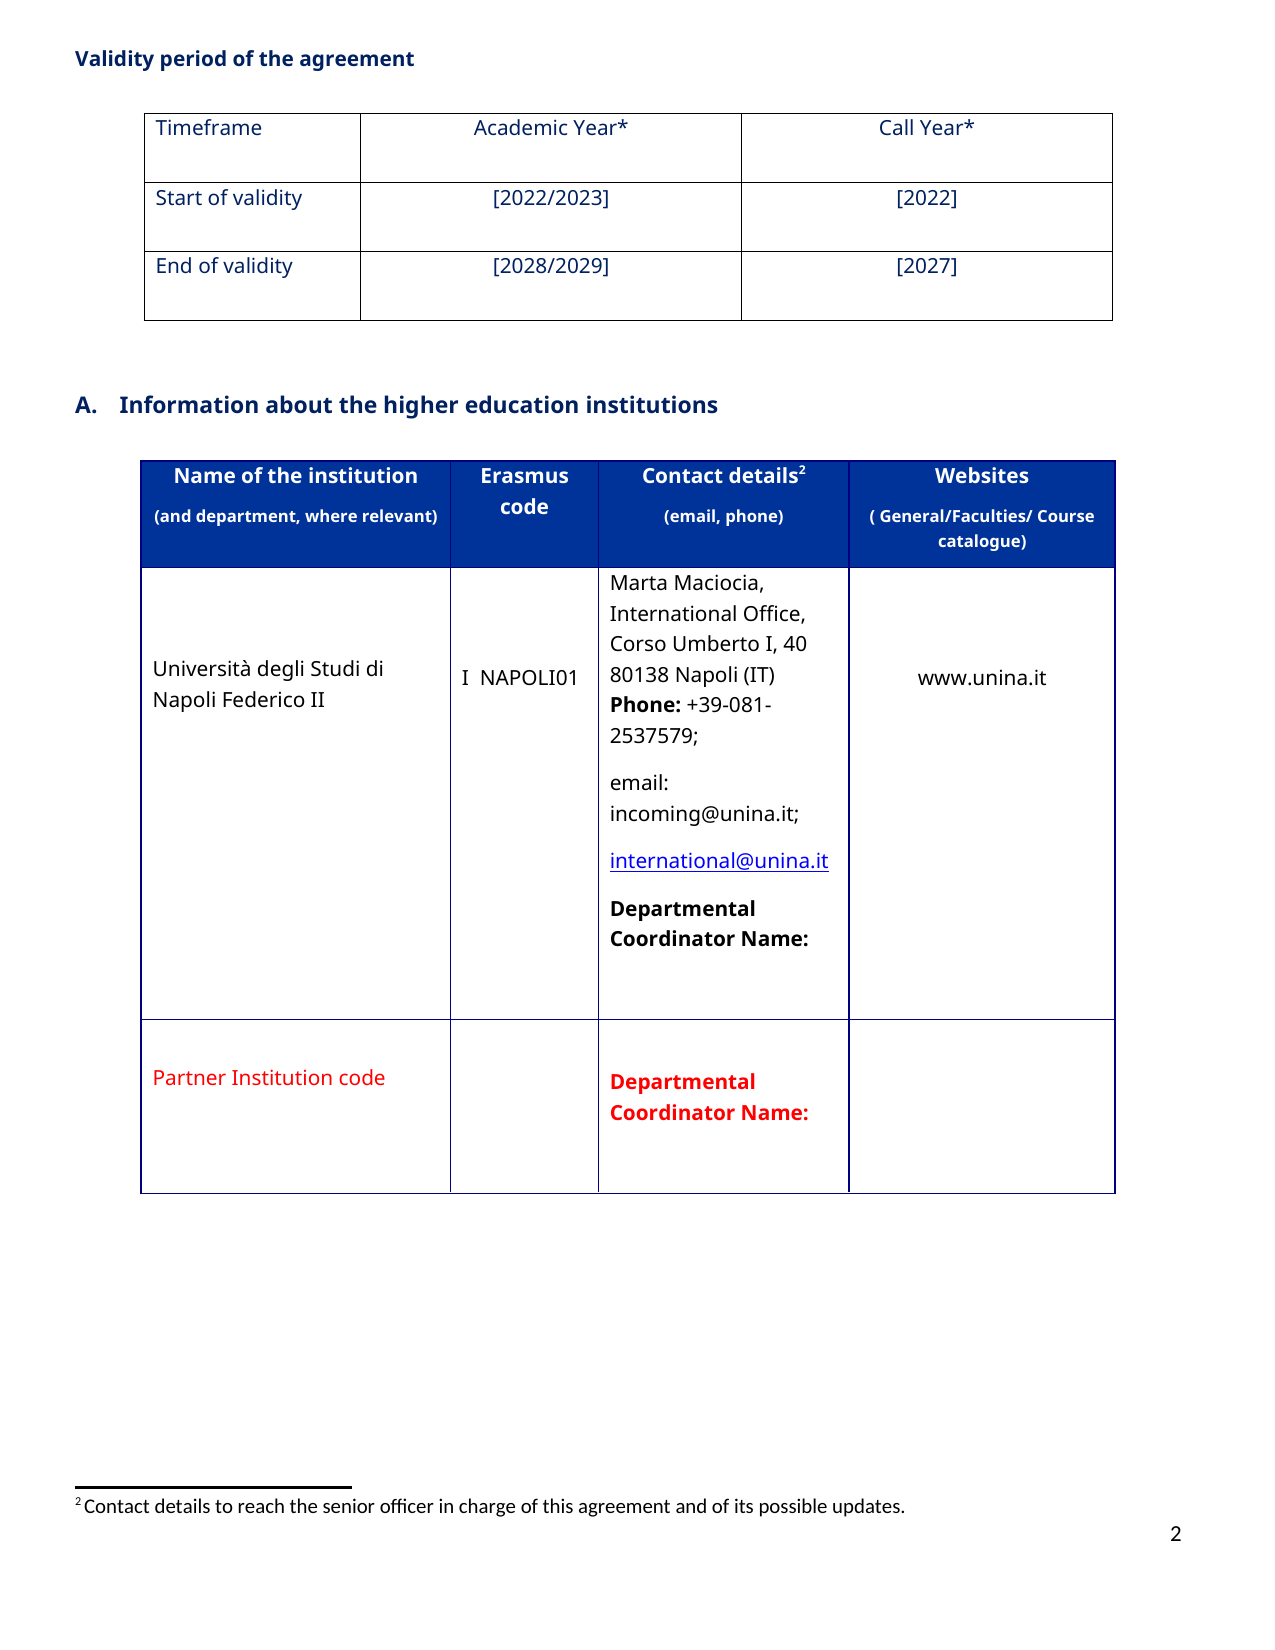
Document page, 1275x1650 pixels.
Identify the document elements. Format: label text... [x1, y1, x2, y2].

table_cell Partner Institution code [142, 1020, 450, 1192]
table_cell Marta Maciocia, International Office, Corso Umberto I, 40 80138 Napoli (IT) Phone: +39-081-2537579; email: incoming@unina.it; international@unina.it Departmental Coordinator Name: [599, 568, 848, 1019]
table_header Contact details (email, phone) [599, 462, 848, 567]
table_header Call Year* [742, 114, 1112, 182]
table_cell [2027] [742, 252, 1112, 320]
table_cell Start of validity [145, 183, 360, 251]
table_header Academic Year* [361, 114, 741, 182]
text A. Information about the higher education institutions [75, 389, 1181, 420]
table_header Timeframe [145, 114, 360, 182]
table_cell I NAPOLI01 [451, 568, 598, 1019]
table_cell [850, 1020, 1114, 1192]
table_cell Università degli Studi di Napoli Federico II [142, 568, 450, 1019]
table_header Erasmus code [451, 462, 598, 567]
table_header Websites ( General/Faculties/ Course catalogue) [850, 462, 1114, 567]
table_cell Departmental Coordinator Name: [599, 1020, 848, 1192]
table_cell www.unina.it [850, 568, 1114, 1019]
table_cell [2022/2023] [361, 183, 741, 251]
table_cell [2022] [742, 183, 1112, 251]
table_cell [451, 1020, 598, 1192]
table_cell End of validity [145, 252, 360, 320]
table_header Name of the institution (and department, where relevant) [142, 462, 450, 567]
text Validity period of the agreement [75, 44, 1181, 73]
table_cell [2028/2029] [361, 252, 741, 320]
